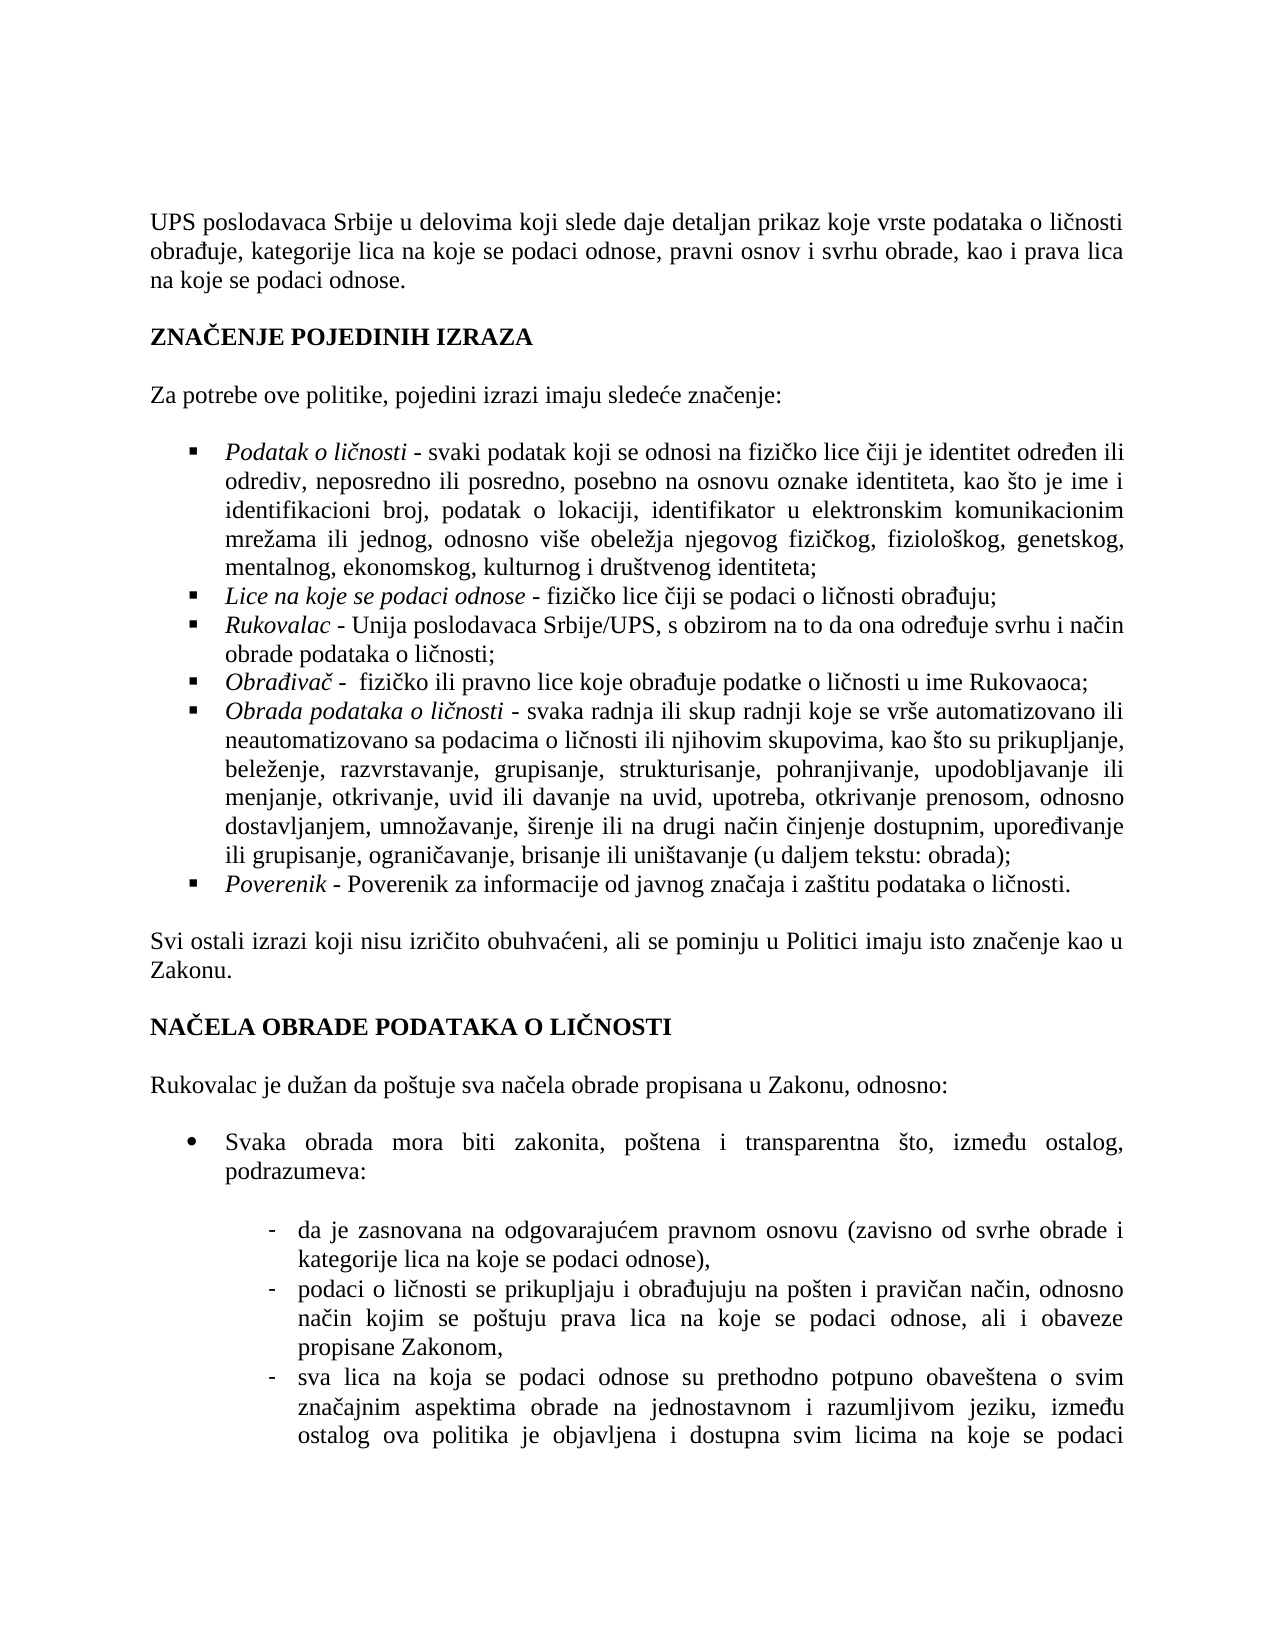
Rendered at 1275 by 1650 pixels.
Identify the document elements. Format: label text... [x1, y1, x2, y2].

list Podatak o ličnosti - svaki podatak koji se odnosi na fizičko lice čiji je identitet određen ili odrediv, neposredno ili posredno, posebno na osnovu oznake identiteta, kao što je ime i identifikacioni broj, podatak o lokaciji, identifikator u elektronskim komunikacionim mrežama ili jednog, odnosno više obeležja njegovog fizičkog, fiziološkog, genetskog, mentalnog, ekonomskog, kulturnog i društvenog identiteta; [187, 437, 1125, 581]
text NAČELA OBRADE PODATAKA O LIČNOSTI [150, 1012, 1125, 1041]
text Svi ostali izrazi koji nisu izričito obuhvaćeni, ali se pominju u Politici imaju isto značenje kao u Zakonu. [150, 926, 1125, 984]
list Poverenik - Poverenik za informacije od javnog značaja i zaštitu podataka o ličnosti. [187, 869, 1125, 897]
list podaci o ličnosti se prikupljaju i obrađujuju na pošten i pravičan način, odnosno način kojim se poštuju prava lica na koje se podaci odnose, ali i obaveze propisane Zakonom, [268, 1273, 1125, 1361]
list Rukovalac - Unija poslodavaca Srbije/UPS, s obzirom na to da ona određuje svrhu i način obrade podataka o ličnosti; [187, 610, 1125, 667]
text ZNAČENJE POJEDINIH IZRAZA [150, 322, 1125, 351]
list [268, 1361, 1125, 1449]
text Za potrebe ove politike, pojedini izrazi imaju sledeće značenje: [150, 380, 1125, 409]
list Obrađivač - fizičko ili pravno lice koje obrađuje podatke o ličnosti u ime Rukovaoca; [187, 667, 1125, 696]
text Rukovalac je dužan da poštuje sva načela obrade propisana u Zakonu, odnosno: [150, 1070, 1125, 1099]
text UPS poslodavaca Srbije u delovima koji slede daje detaljan prikaz koje vrste podataka o ličnosti obrađuje, kategorije lica na koje se podaci odnose, pravni osnov i svrhu obrade, kao i prava lica na koje se podaci odnose. [150, 207, 1125, 294]
list Svaka obrada mora biti zakonita, poštena i transparentna što, između ostalog, podrazumeva: [187, 1127, 1125, 1185]
list Obrada podataka o ličnosti - svaka radnja ili skup radnji koje se vrše automatizovano ili neautomatizovano sa podacima o ličnosti ili njihovim skupovima, kao što su prikupljanje, beleženje, razvrstavanje, grupisanje, strukturisanje, pohranjivanje, upodobljavanje ili menjanje, otkrivanje, uvid ili davanje na uvid, upotreba, otkrivanje prenosom, odnosno dostavljanjem, umnožavanje, širenje ili na drugi način činjenje dostupnim, upoređivanje ili grupisanje, ograničavanje, brisanje ili uništavanje (u daljem tekstu: obrada); [187, 696, 1125, 869]
list Lice na koje se podaci odnose - fizičko lice čiji se podaci o ličnosti obrađuju; [187, 581, 1125, 610]
list da je zasnovana na odgovarajućem pravnom osnovu (zavisno od svrhe obrade i kategorije lica na koje se podaci odnose), [268, 1214, 1125, 1273]
